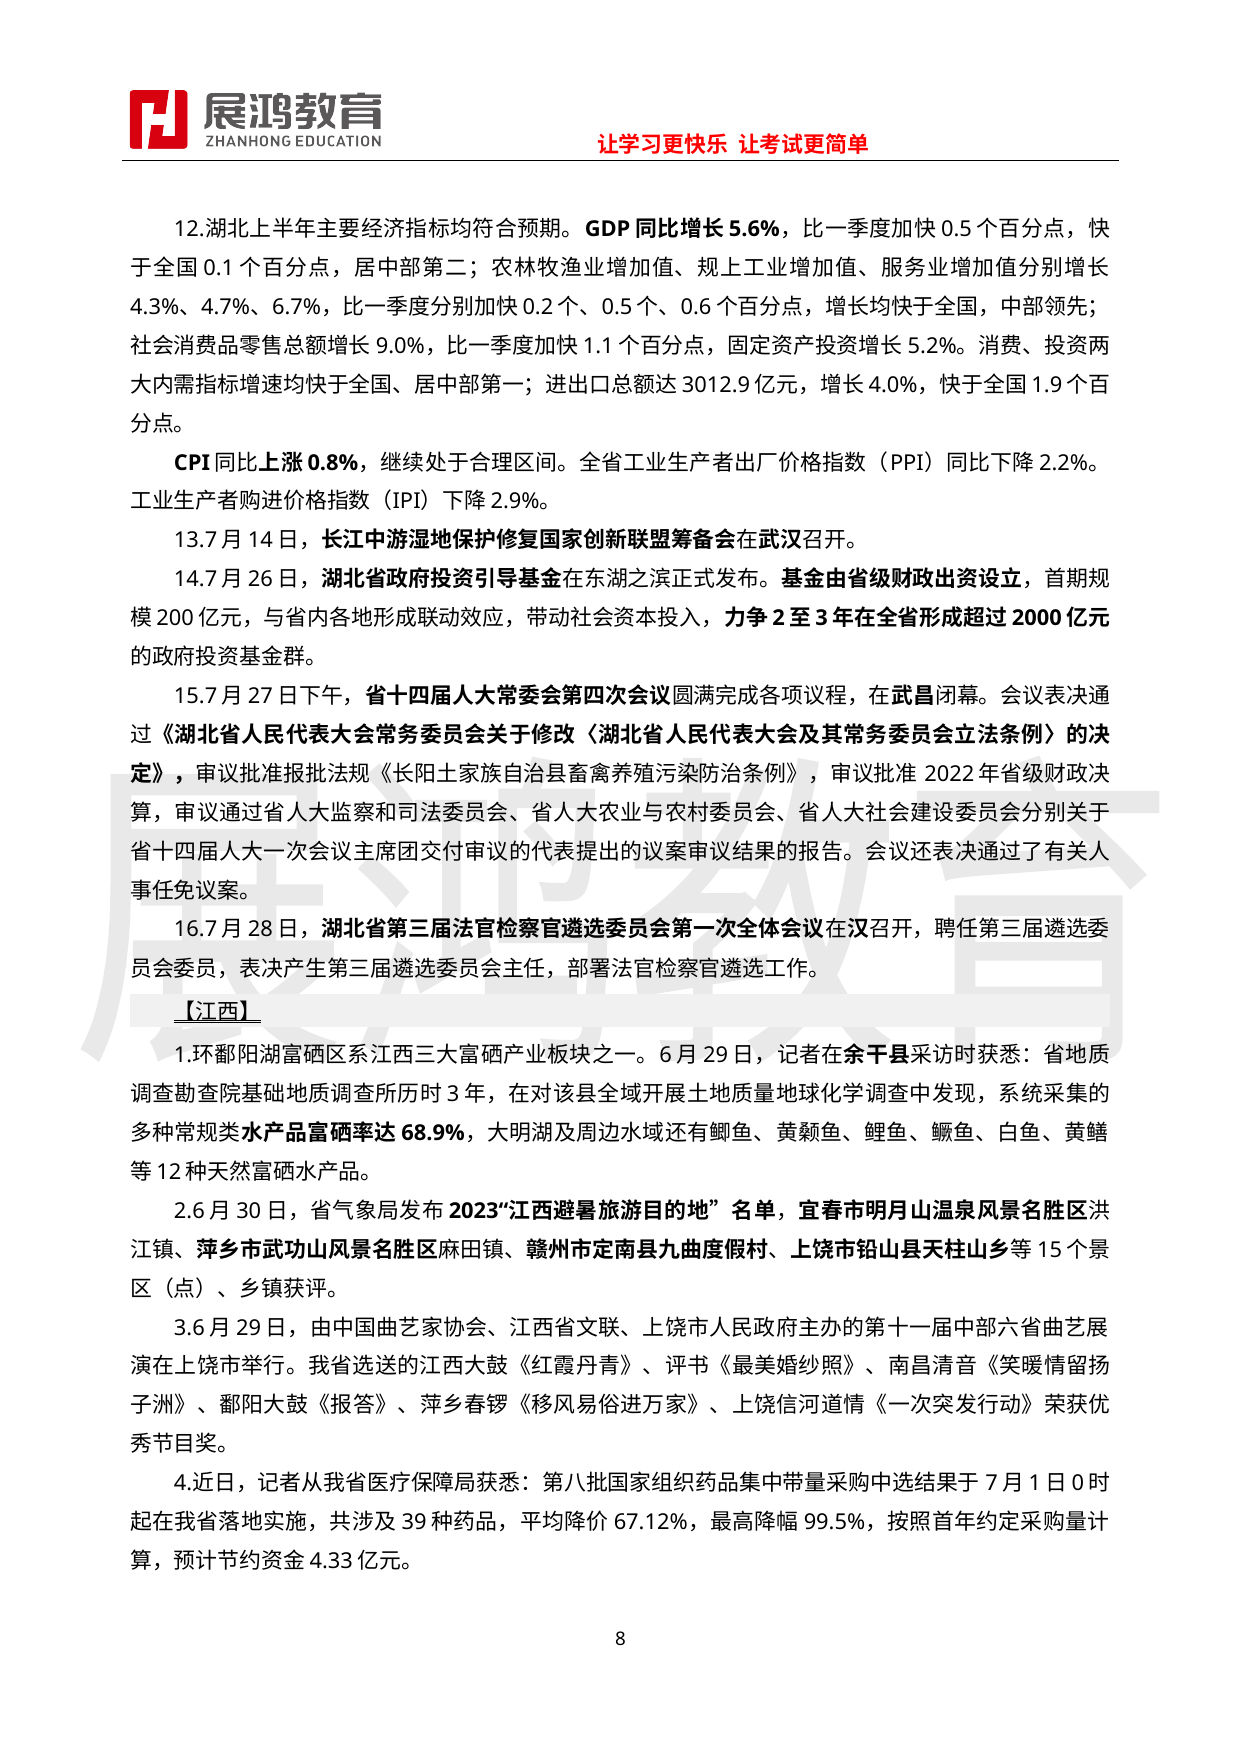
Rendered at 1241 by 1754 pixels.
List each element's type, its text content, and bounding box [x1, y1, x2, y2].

text CPI同比上涨0.8%，继续处于合理区间。全省工业生产者出厂价格指数（PPI）同比下降2.2%。工业生产者购进价格指数（IPI）下降2.9%。 [130, 444, 1110, 516]
subtitle 【江西】 [130, 994, 1110, 1027]
text 3.6月29日，由中国曲艺家协会、江西省文联、上饶市人民政府主办的第十一届中部六省曲艺展演在上饶市举行。我省选送的江西大鼓《红霞丹青》、评书《最美婚纱照》、南昌清音《笑暖情留扬子洲》、鄱阳大鼓《报答》、萍乡春锣《移风易俗进万家》、上饶信河道情《一次突发行动》荣获优秀节目奖。 [130, 1309, 1110, 1458]
text 4.近日，记者从我省医疗保障局获悉：第八批国家组织药品集中带量采购中选结果于7月1日0时起在我省落地实施，共涉及39种药品，平均降价67.12%，最高降幅99.5%，按照首年约定采购量计算，预计节约资金4.33亿元。 [130, 1465, 1110, 1575]
text 15.7月27日下午，省十四届人大常委会第四次会议圆满完成各项议程，在武昌闭幕。会议表决通过《湖北省人民代表大会常务委员会关于修改〈湖北省人民代表大会及其常务委员会立法条例〉的决定》，审议批准报批法规《长阳土家族自治县畜禽养殖污染防治条例》，审议批准2022年省级财政决算，审议通过省人大监察和司法委员会、省人大农业与农村委员会、省人大社会建设委员会分别关于省十四届人大一次会议主席团交付审议的代表提出的议案审议结果的报告。会议还表决通过了有关人事任免议案。 [130, 678, 1110, 905]
picture [129, 90, 382, 149]
text 13.7月14日，长江中游湿地保护修复国家创新联盟筹备会在武汉召开。 [130, 522, 1110, 554]
text 12.湖北上半年主要经济指标均符合预期。GDP同比增长5.6%，比一季度加快0.5个百分点，快于全国0.1个百分点，居中部第二；农林牧渔业增加值、规上工业增加值、服务业增加值分别增长4.3%、4.7%、6.7%，比一季度分别加快0.2个、0.5个、0.6个百分点，增长均快于全国，中部领先；社会消费品零售总额增长9.0%，比一季度加快1.1个百分点，固定资产投资增长5.2%。消费、投资两大内需指标增速均快于全国、居中部第一；进出口总额达3012.9亿元，增长4.0%，快于全国1.9个百分点。 [130, 211, 1110, 438]
text 14.7月26日，湖北省政府投资引导基金在东湖之滨正式发布。基金由省级财政出资设立，首期规模200亿元，与省内各地形成联动效应，带动社会资本投入，力争2至3年在全省形成超过2000亿元的政府投资基金群。 [130, 561, 1110, 671]
text 16.7月28日，湖北省第三届法官检察官遴选委员会第一次全体会议在汉召开，聘任第三届遴选委员会委员，表决产生第三届遴选委员会主任，部署法官检察官遴选工作。 [130, 911, 1110, 983]
text 2.6月30日，省气象局发布2023“江西避暑旅游目的地”名单，宜春市明月山温泉风景名胜区洪江镇、萍乡市武功山风景名胜区麻田镇、赣州市定南县九曲度假村、上饶市铅山县天柱山乡等15个景区（点）、乡镇获评。 [130, 1192, 1110, 1303]
text 1.环鄱阳湖富硒区系江西三大富硒产业板块之一。6月29日，记者在余干县采访时获悉：省地质调查勘查院基础地质调查所历时3年，在对该县全域开展土地质量地球化学调查中发现，系统采集的多种常规类水产品富硒率达68.9%，大明湖及周边水域还有鲫鱼、黄颡鱼、鲤鱼、鳜鱼、白鱼、黄鳝等12种天然富硒水产品。 [130, 1037, 1110, 1186]
